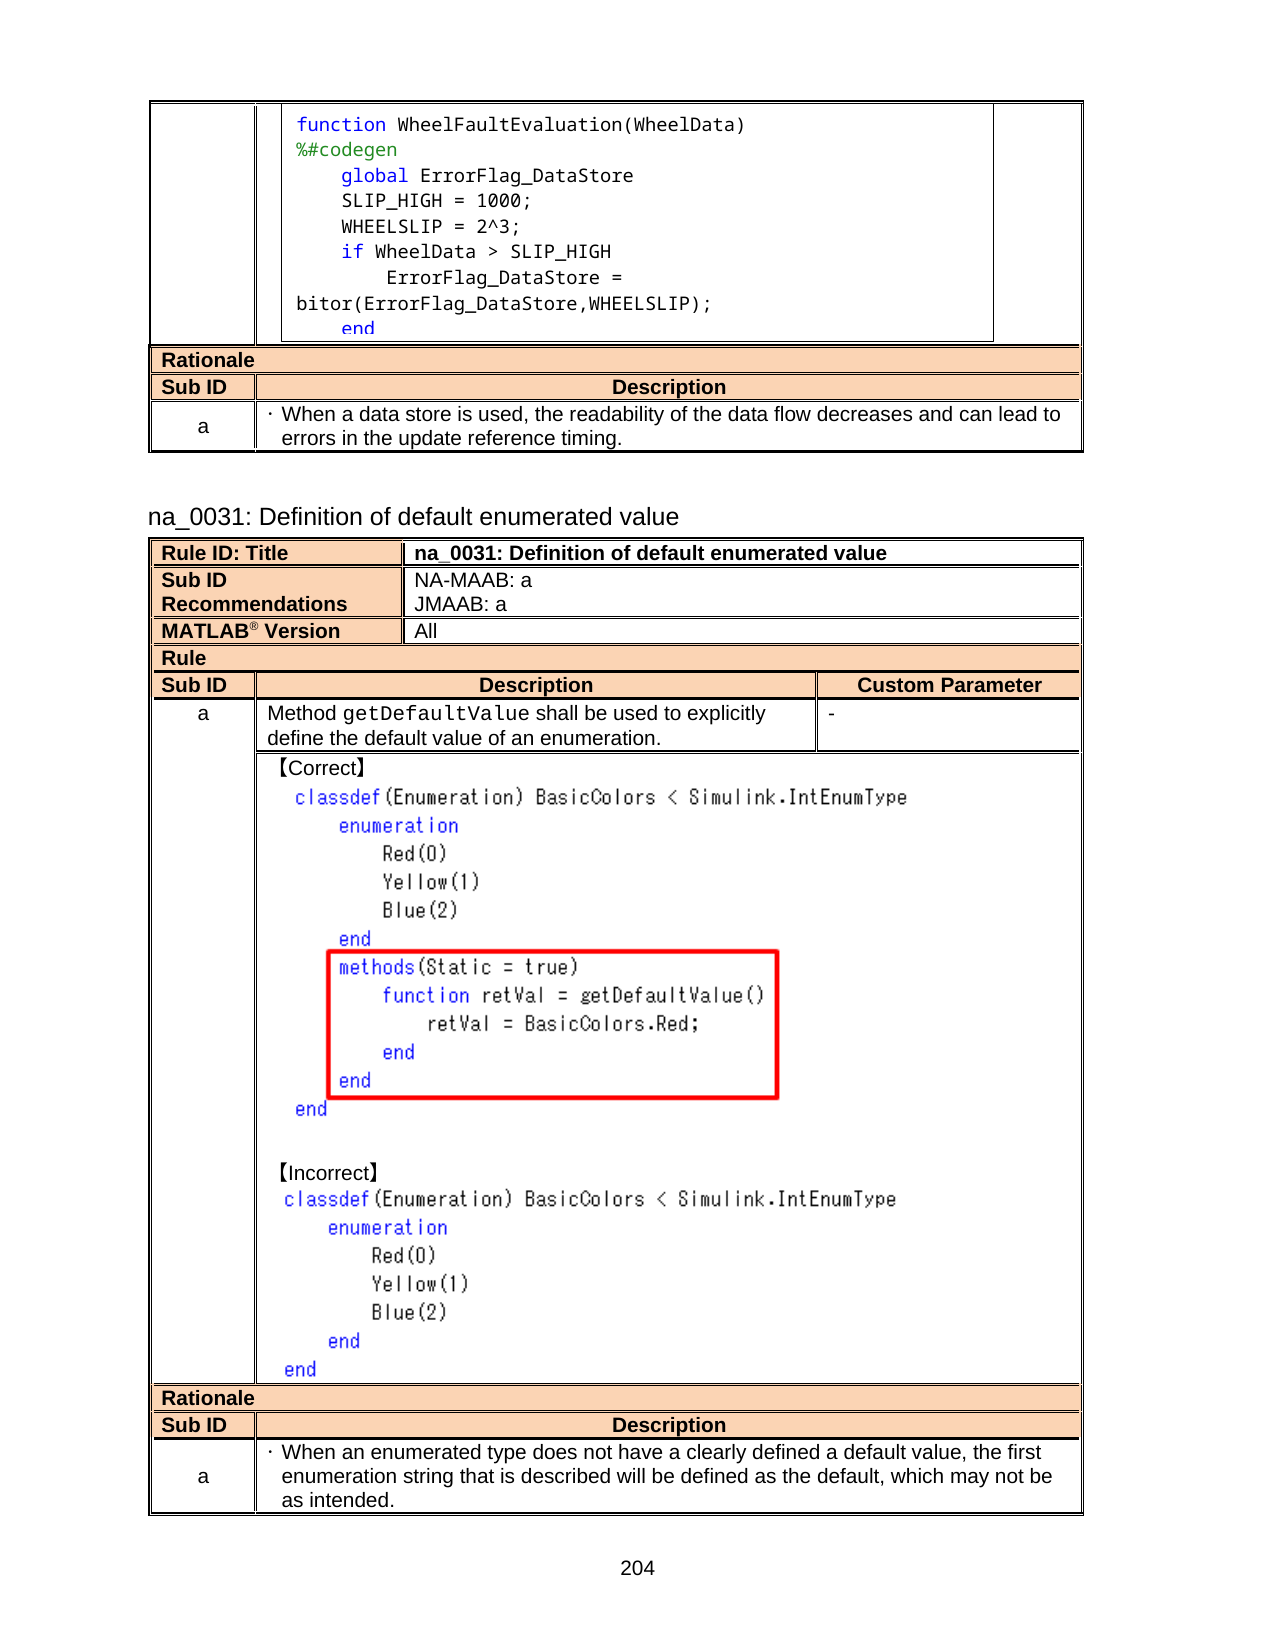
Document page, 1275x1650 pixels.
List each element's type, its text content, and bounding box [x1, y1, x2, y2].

picture [281, 1187, 900, 1383]
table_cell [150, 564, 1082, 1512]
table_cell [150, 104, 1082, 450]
subtitle na_0031: Definition of default enumerated value [148, 502, 1127, 531]
picture [281, 781, 925, 1135]
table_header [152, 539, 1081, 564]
